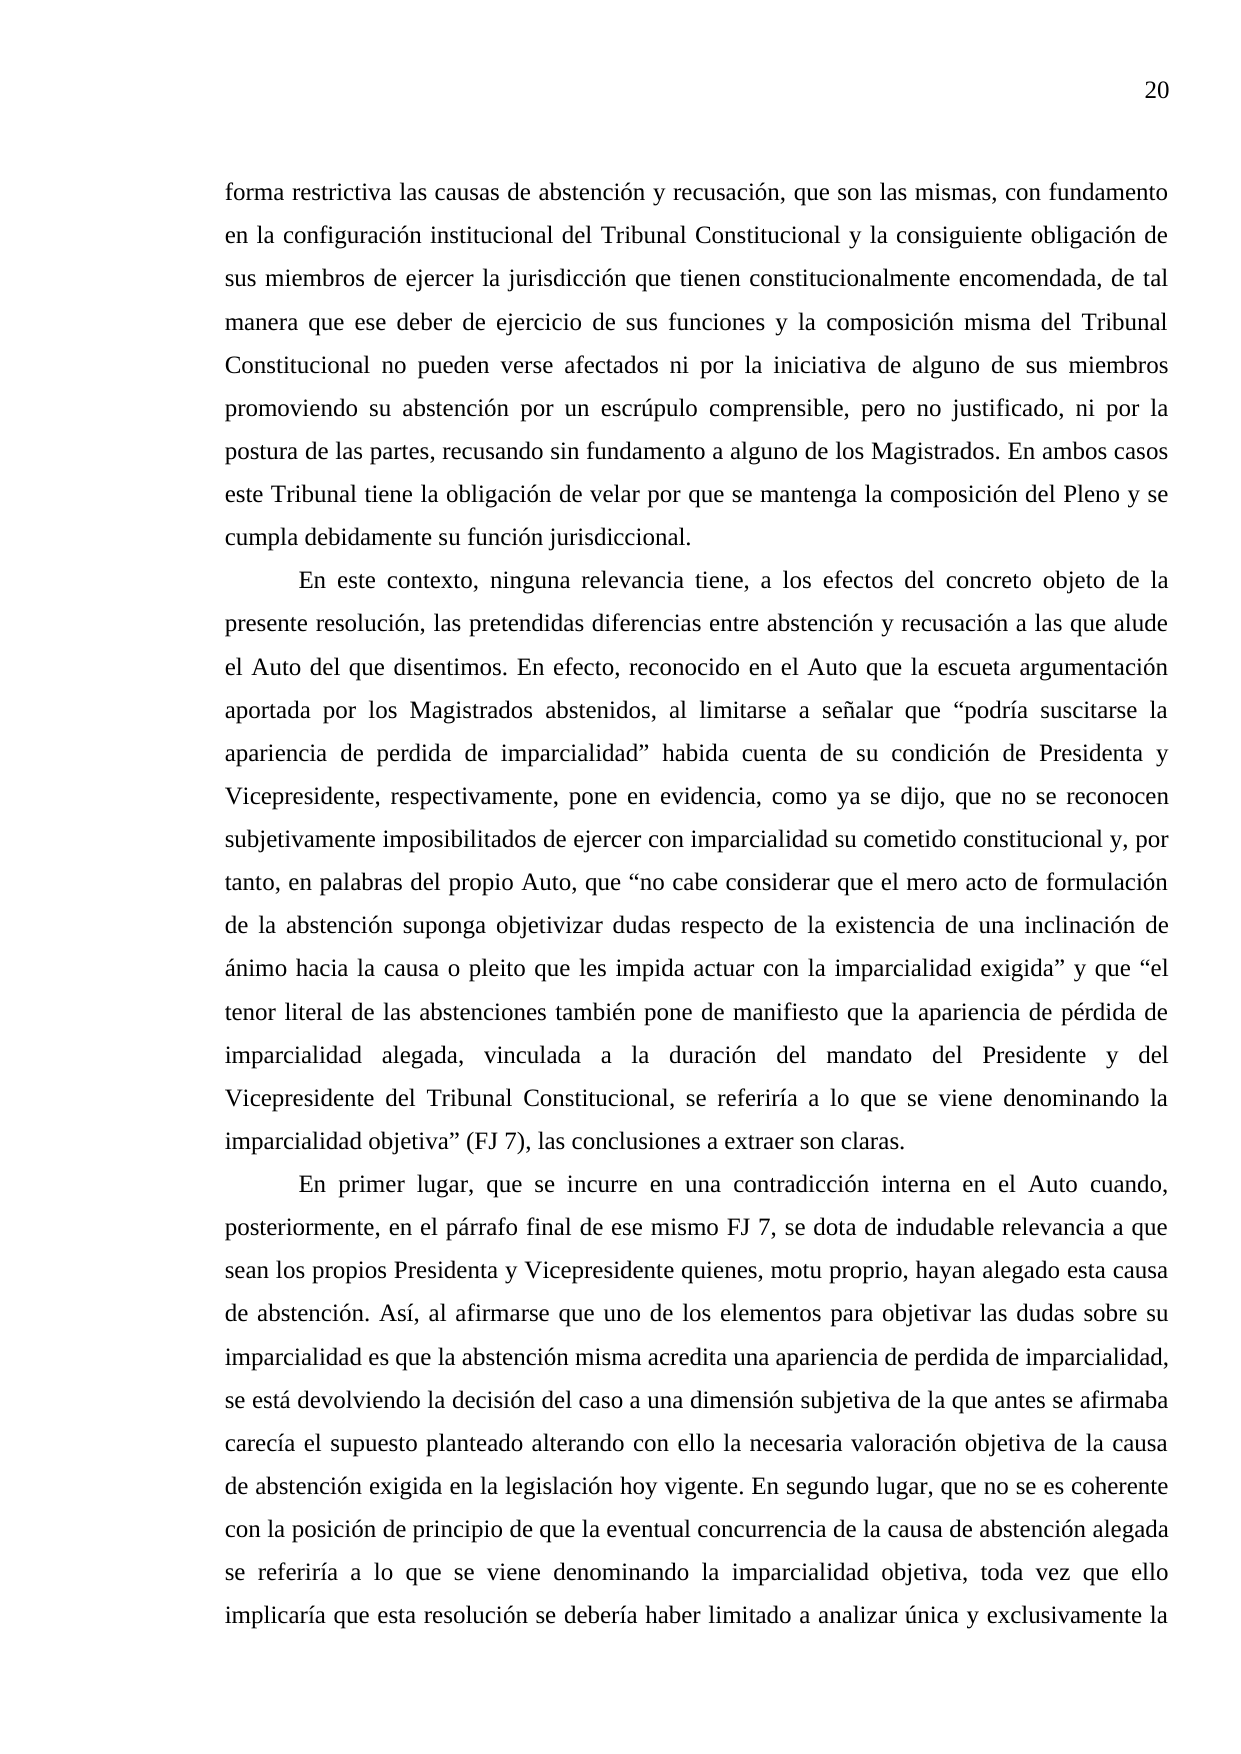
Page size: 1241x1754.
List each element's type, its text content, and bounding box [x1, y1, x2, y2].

text En este contexto, ninguna relevancia tiene, a los efectos del concreto objeto de la presente resolución, las pretendidas diferencias entre abstención y recusación a las que alude el Auto del que disentimos. En efecto, reconocido en el Auto que la escueta argumentación aportada por los Magistrados abstenidos, al limitarse a señalar que “podría suscitarse la apariencia de perdida de imparcialidad” habida cuenta de su condición de Presidenta y Vicepresidente, respectivamente, pone en evidencia, como ya se dijo, que no se reconocen subjetivamente imposibilitados de ejercer con imparcialidad su cometido constitucional y, por tanto, en palabras del propio Auto, que “no cabe considerar que el mero acto de formulación de la abstención suponga objetivizar dudas respecto de la existencia de una inclinación de ánimo hacia la causa o pleito que les impida actuar con la imparcialidad exigida” y que “el tenor literal de las abstenciones también pone de manifiesto que la apariencia de pérdida de imparcialidad alegada, vinculada a la duración del mandato del Presidente y del Vicepresidente del Tribunal Constitucional, se referiría a lo que se viene denominando la imparcialidad objetiva” (FJ 7), las conclusiones a extraer son claras. [224, 565, 1169, 1155]
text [224, 1169, 1169, 1629]
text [224, 177, 1169, 551]
